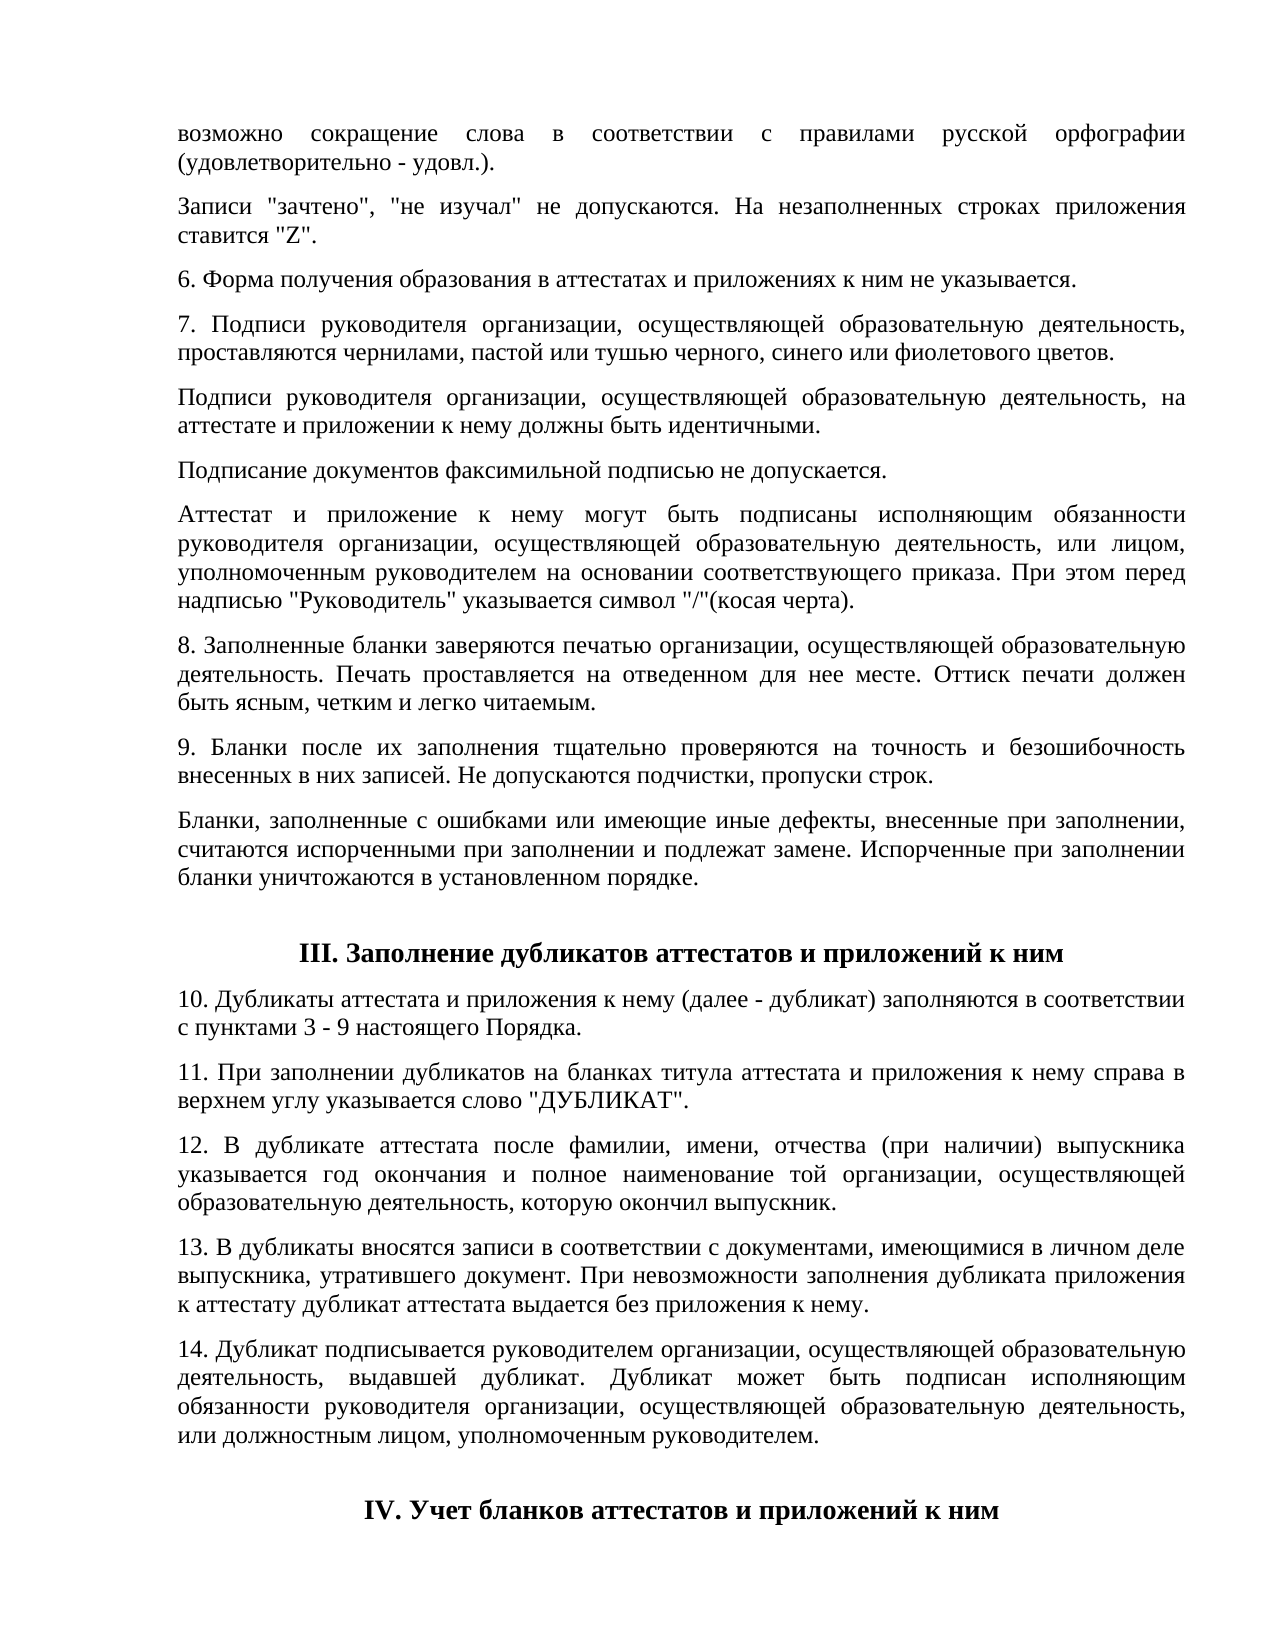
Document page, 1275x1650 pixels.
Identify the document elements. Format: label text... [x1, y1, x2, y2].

text 7. Подписи руководителя организации, осуществляющей образовательную деятельность, проставляются чернилами, пастой или тушью черного, синего или фиолетового цветов. [177, 309, 1186, 366]
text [177, 118, 1186, 176]
text 6. Форма получения образования в аттестатах и приложениях к ним не указывается. [177, 264, 1186, 293]
text Аттестат и приложение к нему могут быть подписаны исполняющим обязанности руководителя организации, осуществляющей образовательную деятельность, или лицом, уполномоченным руководителем на основании соответствующего приказа. При этом перед надписью "Руководитель" указывается символ "/"(косая черта). [177, 499, 1186, 614]
text Подписи руководителя организации, осуществляющей образовательную деятельность, на аттестате и приложении к нему должны быть идентичными. [177, 382, 1186, 439]
text 12. В дубликате аттестата после фамилии, имени, отчества (при наличии) выпускника указывается год окончания и полное наименование той организации, осуществляющей образовательную деятельность, которую окончил выпускник. [177, 1130, 1186, 1216]
text 14. Дубликат подписывается руководителем организации, осуществляющей образовательную деятельность, выдавшей дубликат. Дубликат может быть подписан исполняющим обязанности руководителя организации, осуществляющей образовательную деятельность, или должностным лицом, уполномоченным руководителем. [177, 1334, 1186, 1449]
text IV. Учет бланков аттестатов и приложений к ним [177, 1493, 1186, 1525]
text 9. Бланки после их заполнения тщательно проверяются на точность и безошибочность внесенных в них записей. Не допускаются подчистки, пропуски строк. [177, 732, 1186, 789]
text Бланки, заполненные с ошибками или имеющие иные дефекты, внесенные при заполнении, считаются испорченными при заполнении и подлежат замене. Испорченные при заполнении бланки уничтожаются в установленном порядке. [177, 805, 1186, 891]
text Подписание документов факсимильной подписью не допускается. [177, 455, 1186, 484]
text 10. Дубликаты аттестата и приложения к нему (далее - дубликат) заполняются в соответствии с пунктами 3 - 9 настоящего Порядка. [177, 984, 1186, 1041]
text Записи "зачтено", "не изучал" не допускаются. На незаполненных строках приложения ставится "Z". [177, 191, 1186, 249]
text 11. При заполнении дубликатов на бланках титула аттестата и приложения к нему справа в верхнем углу указывается слово "ДУБЛИКАТ". [177, 1057, 1186, 1114]
text III. Заполнение дубликатов аттестатов и приложений к ним [177, 936, 1186, 968]
text 13. В дубликаты вносятся записи в соответствии с документами, имеющимися в личном деле выпускника, утратившего документ. При невозможности заполнения дубликата приложения к аттестату дубликат аттестата выдается без приложения к нему. [177, 1232, 1186, 1318]
text 8. Заполненные бланки заверяются печатью организации, осуществляющей образовательную деятельность. Печать проставляется на отведенном для нее месте. Оттиск печати должен быть ясным, четким и легко читаемым. [177, 630, 1186, 716]
